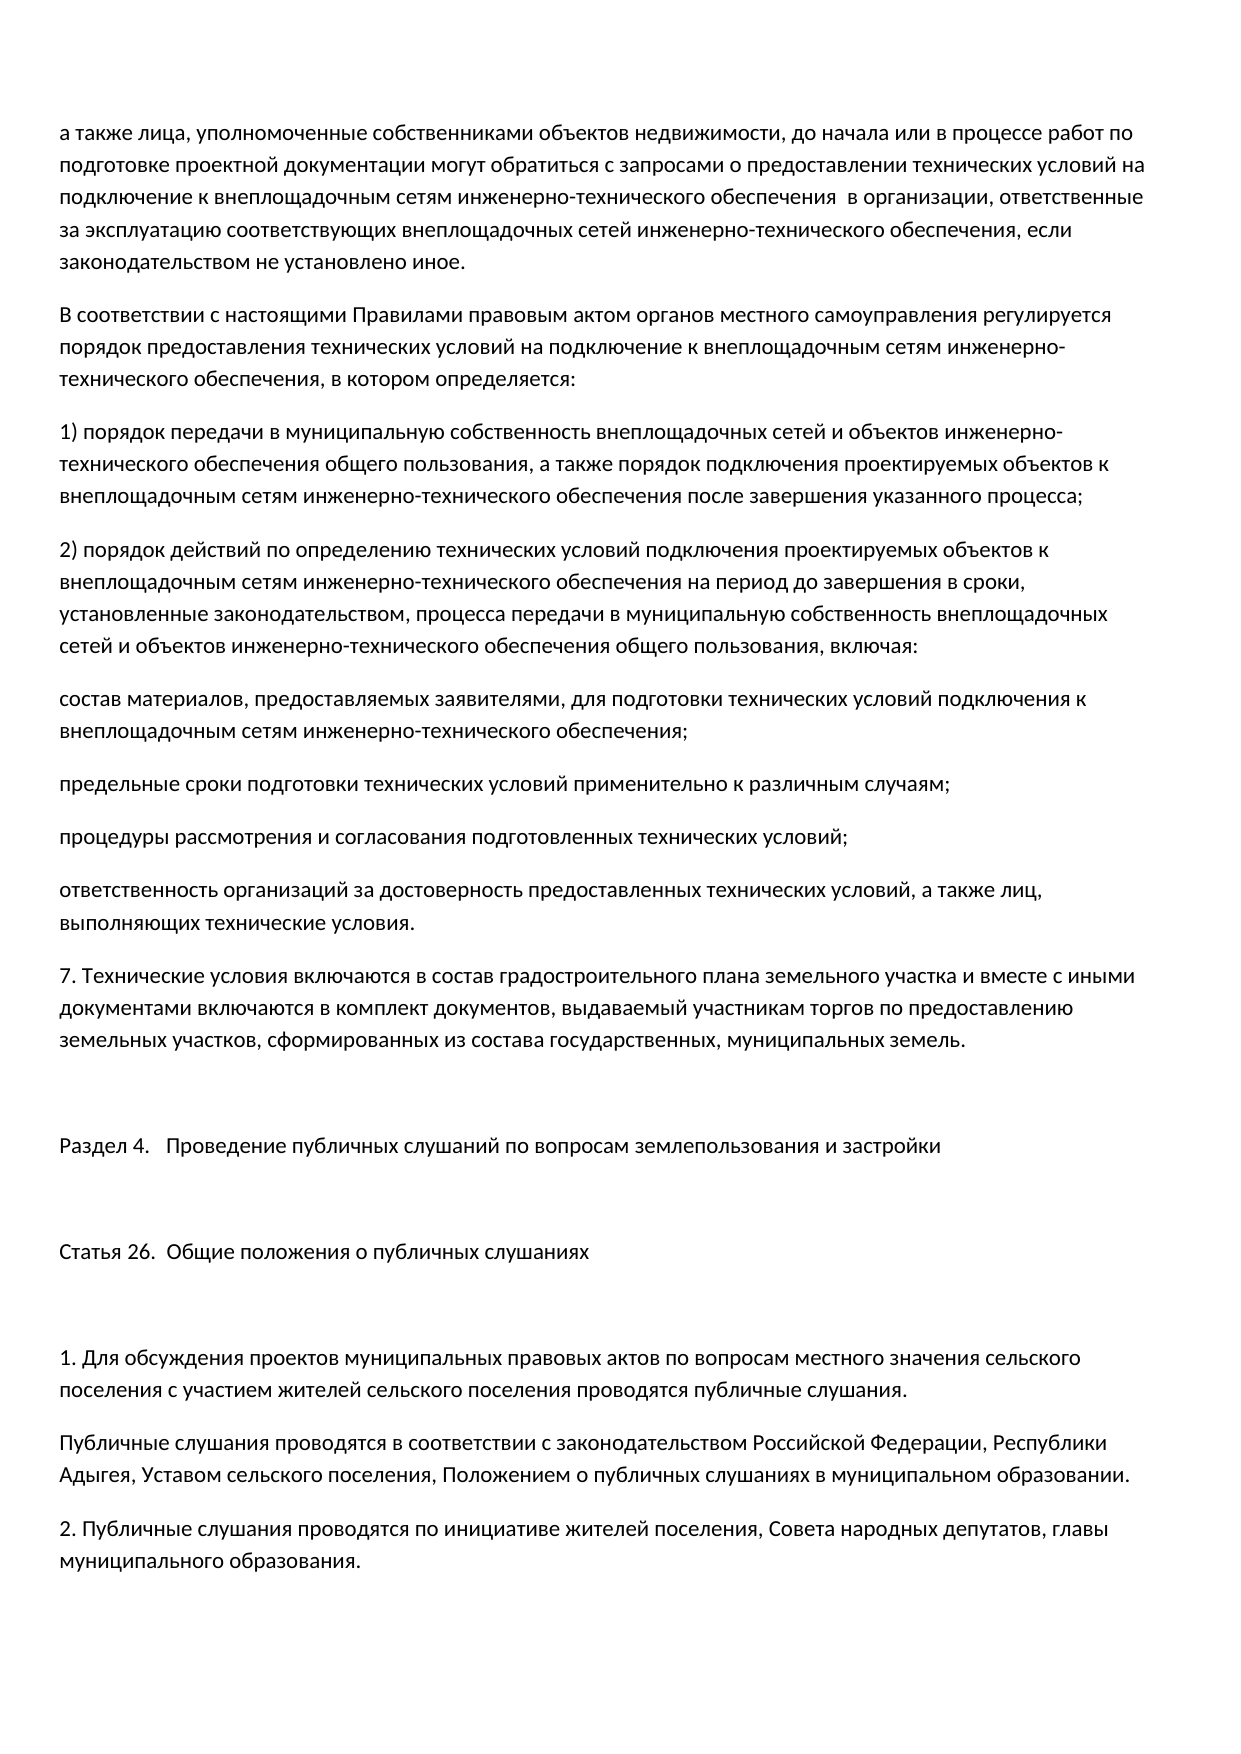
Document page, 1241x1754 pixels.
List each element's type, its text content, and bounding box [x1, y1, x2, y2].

text 1. Для обсуждения проектов муниципальных правовых актов по вопросам местного значения сельского поселения с участием жителей сельского поселения проводятся публичные слушания. [59, 1343, 1152, 1403]
text состав материалов, предоставляемых заявителями, для подготовки технических условий подключения к внеплощадочным сетям инженерно-технического обеспечения; [59, 684, 1152, 744]
text Статья 26. Общие положения о публичных слушаниях [59, 1237, 1152, 1265]
text 1) порядок передачи в муниципальную собственность внеплощадочных сетей и объектов инженерно-технического обеспечения общего пользования, а также порядок подключения проектируемых объектов к внеплощадочным сетям инженерно-технического обеспечения после завершения указанного процесса; [59, 417, 1152, 510]
text 7. Технические условия включаются в состав градостроительного плана земельного участка и вместе с иными документами включаются в комплект документов, выдаваемый участникам торгов по предоставлению земельных участков, сформированных из состава государственных, муниципальных земель. [59, 961, 1152, 1053]
text процедуры рассмотрения и согласования подготовленных технических условий; [59, 822, 1152, 851]
text Раздел 4. Проведение публичных слушаний по вопросам землепользования и застройки [59, 1131, 1152, 1159]
text 2. Публичные слушания проводятся по инициативе жителей поселения, Совета народных депутатов, главы муниципального образования. [59, 1514, 1152, 1574]
text 2) порядок действий по определению технических условий подключения проектируемых объектов к внеплощадочным сетям инженерно-технического обеспечения на период до завершения в сроки, установленные законодательством, процесса передачи в муниципальную собственность внеплощадочных сетей и объектов инженерно-технического обеспечения общего пользования, включая: [59, 535, 1152, 659]
text В соответствии с настоящими Правилами правовым актом органов местного самоуправления регулируется порядок предоставления технических условий на подключение к внеплощадочным сетям инженерно-технического обеспечения, в котором определяется: [59, 300, 1152, 392]
text Публичные слушания проводятся в соответствии с законодательством Российской Федерации, Республики Адыгея, Уставом сельского поселения, Положением о публичных слушаниях в муниципальном образовании. [59, 1428, 1152, 1489]
text ответственность организаций за достоверность предоставленных технических условий, а также лиц, выполняющих технические условия. [59, 876, 1152, 936]
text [59, 118, 1152, 275]
text предельные сроки подготовки технических условий применительно к различным случаям; [59, 769, 1152, 797]
